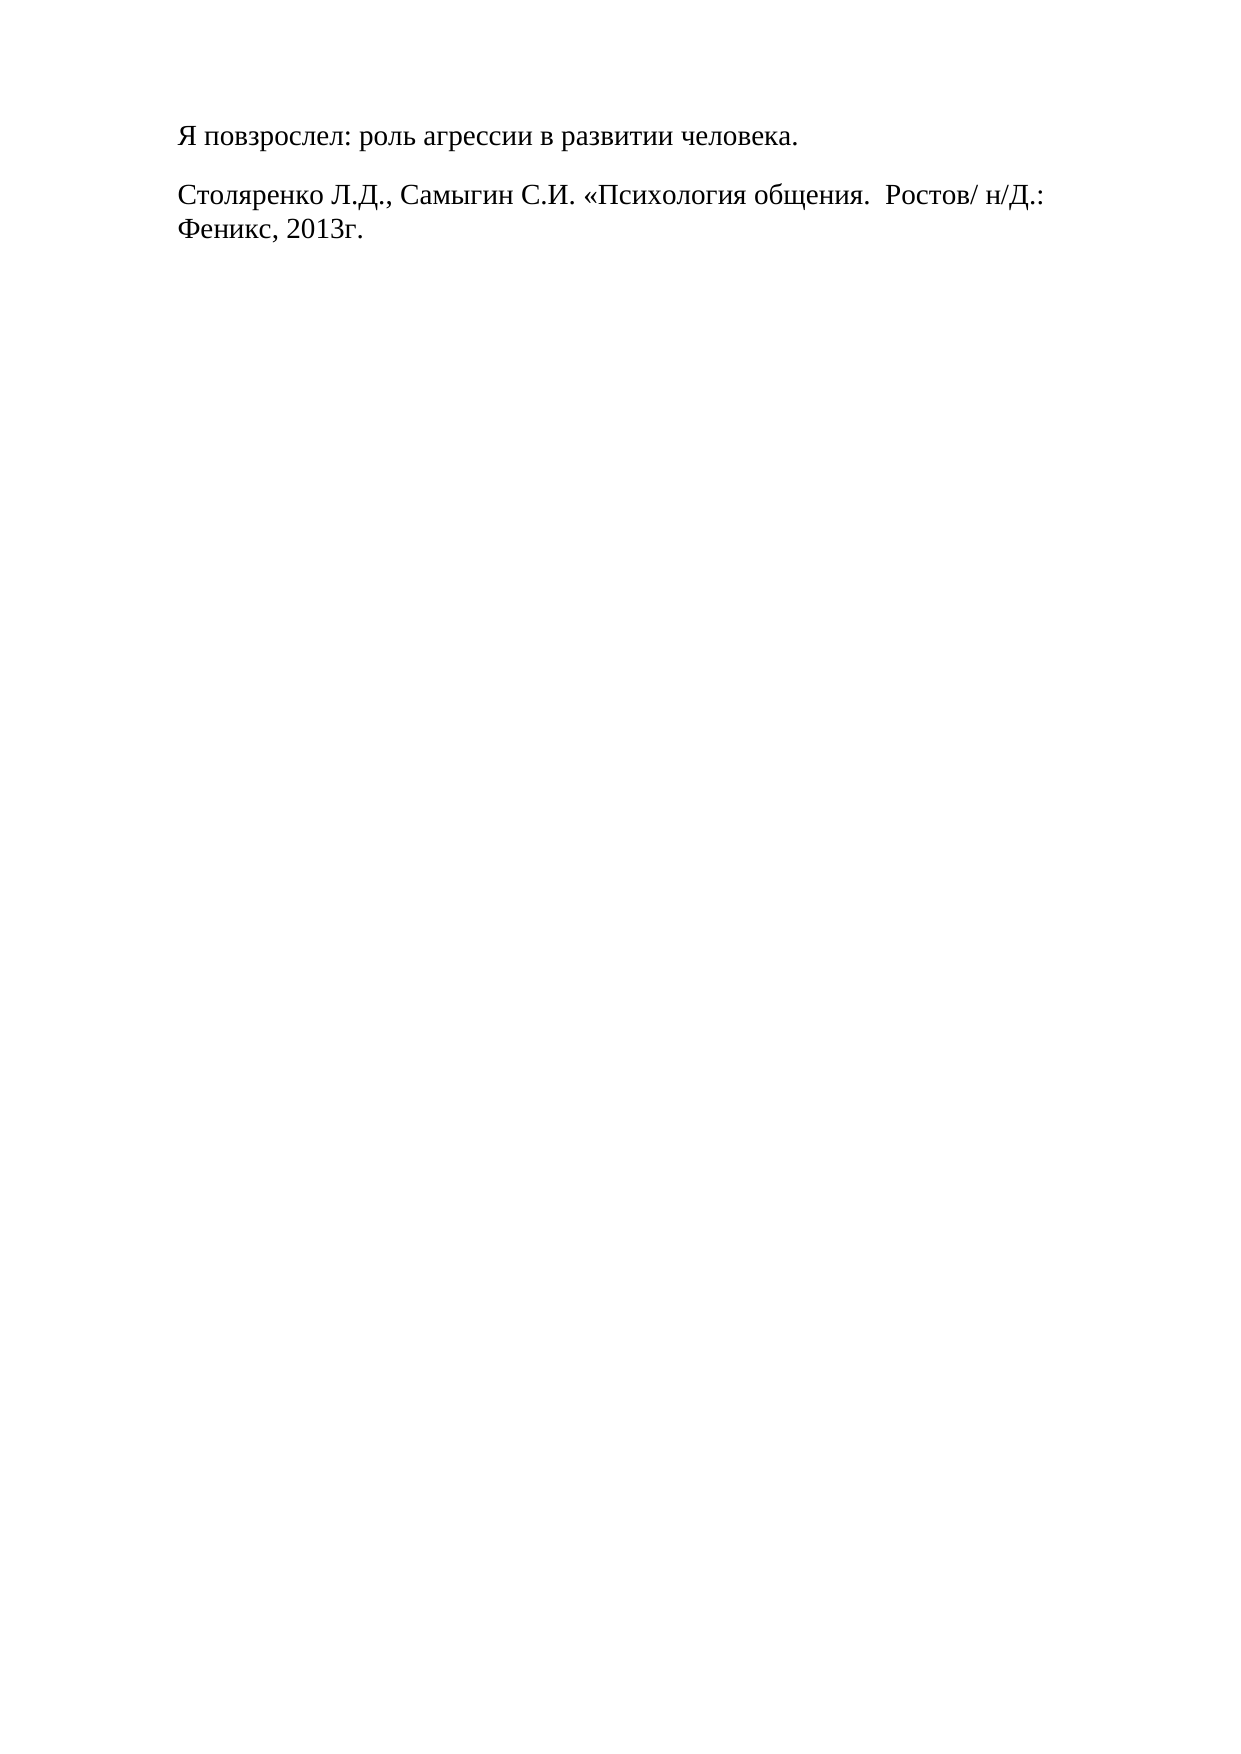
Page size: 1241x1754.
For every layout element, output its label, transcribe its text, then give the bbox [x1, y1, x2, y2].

text Столяренко Л.Д., Самыгин С.И. «Психология общения. Ростов/ н/Д.: Феникс, 2013г. [177, 177, 1152, 244]
text Я повзрослел: роль агрессии в развитии человека. [177, 118, 1152, 152]
